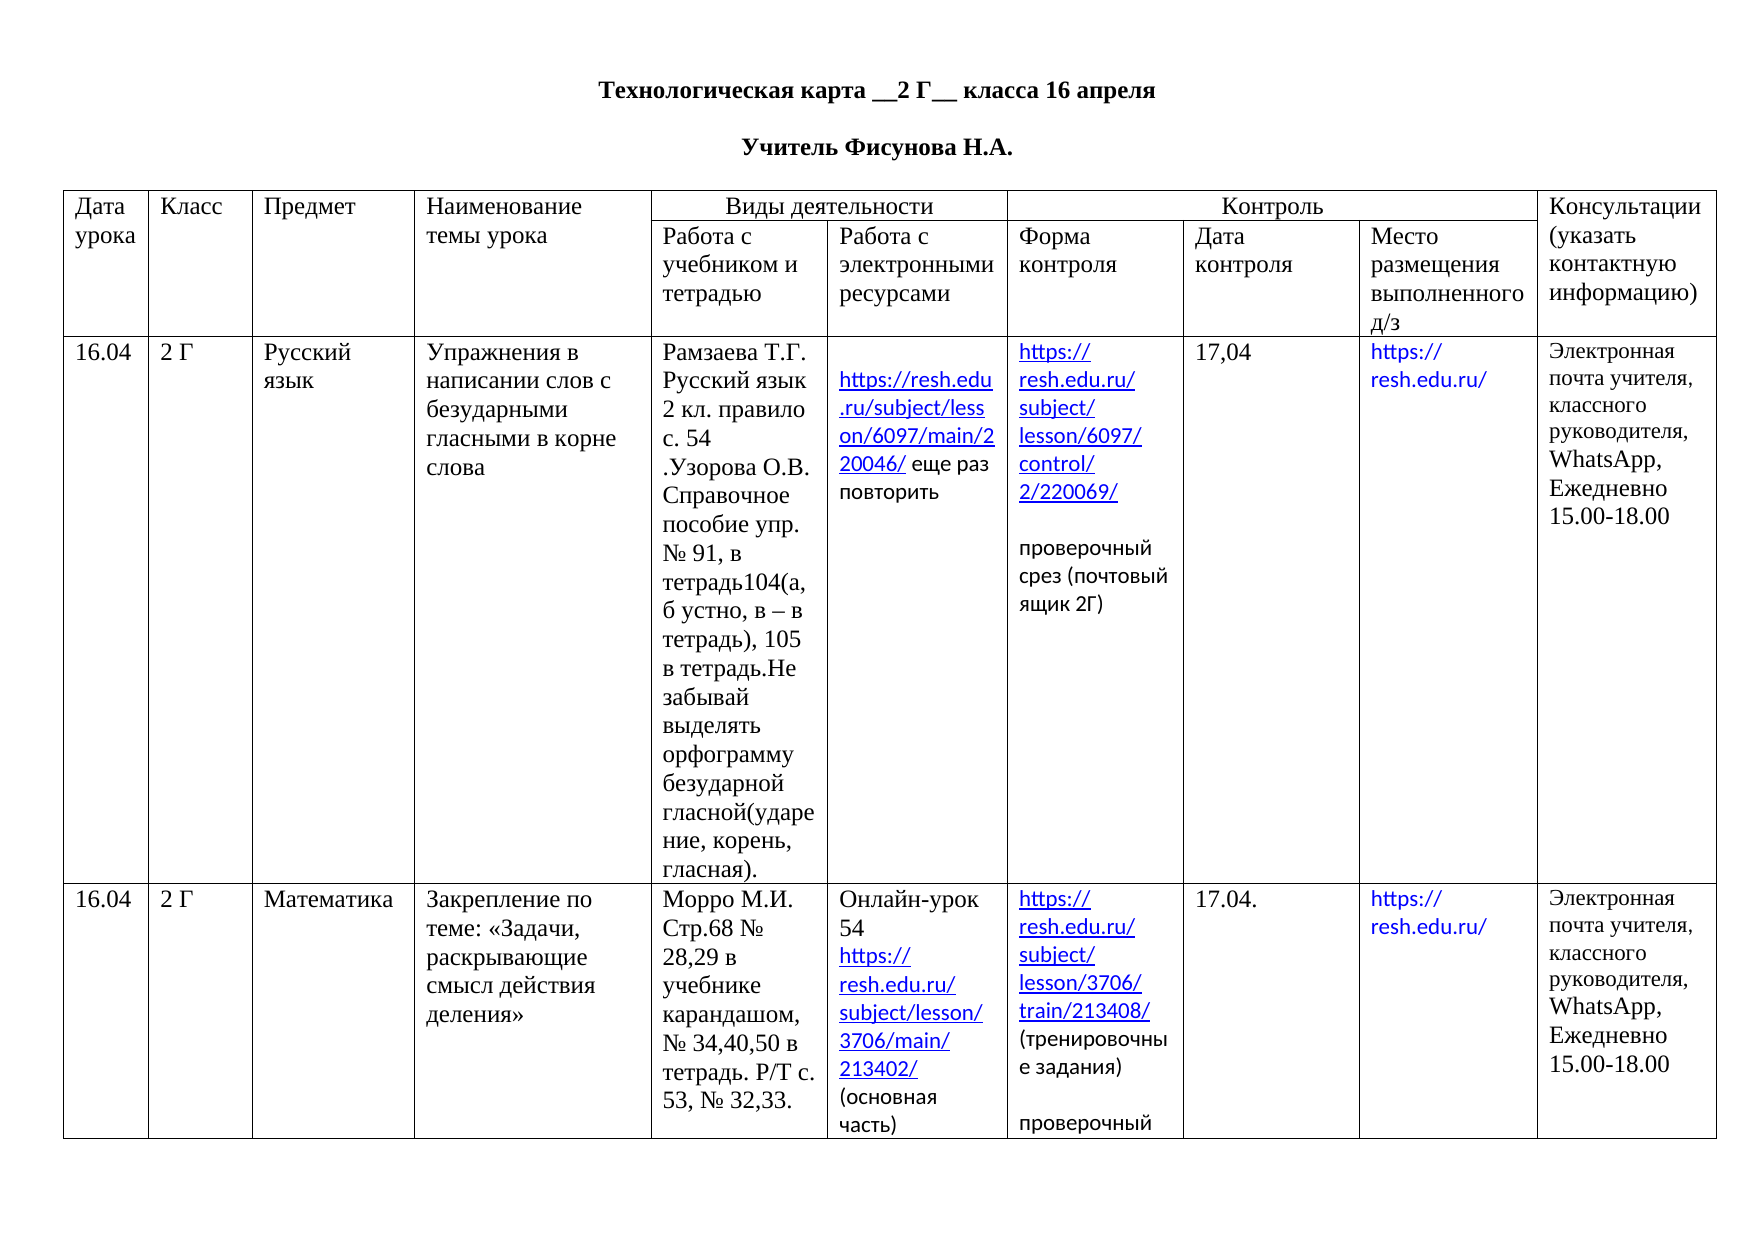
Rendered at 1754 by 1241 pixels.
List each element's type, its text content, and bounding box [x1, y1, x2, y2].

table_header Дата урока [64, 191, 148, 336]
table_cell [415, 884, 651, 1138]
table_cell Упражнения в написании слов с безударными гласными в корне слова [415, 337, 651, 883]
table_cell Место размещения выполненного д/з [1360, 221, 1537, 336]
table_cell Работа с учебником и тетрадью [652, 221, 827, 336]
table_cell Форма контроля [1008, 221, 1183, 336]
table_header Контроль [1008, 191, 1537, 220]
table_cell Рамзаева Т.Г. Русский язык 2 кл. правило с. 54 .Узорова О.В. Справочное пособие упр.№ 91, в тетрадь104(а, б устно, в – в тетрадь), 105 в тетрадь.Не забывай выделять орфограмму безударной гласной(ударение, корень, гласная). [652, 337, 827, 883]
table_cell 17.04. [1184, 884, 1359, 1138]
table_header Предмет [253, 191, 414, 336]
table_cell https://resh.edu.ru/subject/lesson/6097/main/220046/ еще раз повторить [828, 337, 1007, 883]
table_cell https://resh.edu.ru/subject/lesson/6097/control/2/220069/ проверочный срез (почтовый ящик 2Г) [1008, 337, 1183, 883]
table_cell 17,04 [1184, 337, 1359, 883]
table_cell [1360, 884, 1537, 1138]
text Учитель Фисунова Н.А. [75, 132, 1679, 161]
table_cell Электронная почта учителя, классного руководителя, WhatsApp, Ежедневно 15.00-18.00 [1538, 337, 1716, 883]
table_cell 2 Г [149, 337, 252, 883]
table_header Класс [149, 191, 252, 336]
text Технологическая карта __2 Г__ класса 16 апреля [75, 75, 1679, 104]
table_cell Дата контроля [1184, 221, 1359, 336]
table_cell 16.04 [64, 884, 148, 1138]
table_header Наименование темы урока [415, 191, 651, 336]
table_cell 16.04 [64, 337, 148, 883]
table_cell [1538, 884, 1716, 1138]
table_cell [652, 884, 827, 1138]
table_cell Математика [253, 884, 414, 1138]
table_header Консультации (указать контактную информацию) [1538, 191, 1716, 336]
table_cell Работа с электронными ресурсами [828, 221, 1007, 336]
table_cell Русский язык [253, 337, 414, 883]
table_cell 2 Г [149, 884, 252, 1138]
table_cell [1008, 884, 1183, 1138]
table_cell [828, 884, 1007, 1138]
table_cell https://resh.edu.ru/ [1360, 337, 1537, 883]
table_header Виды деятельности [652, 191, 1007, 220]
